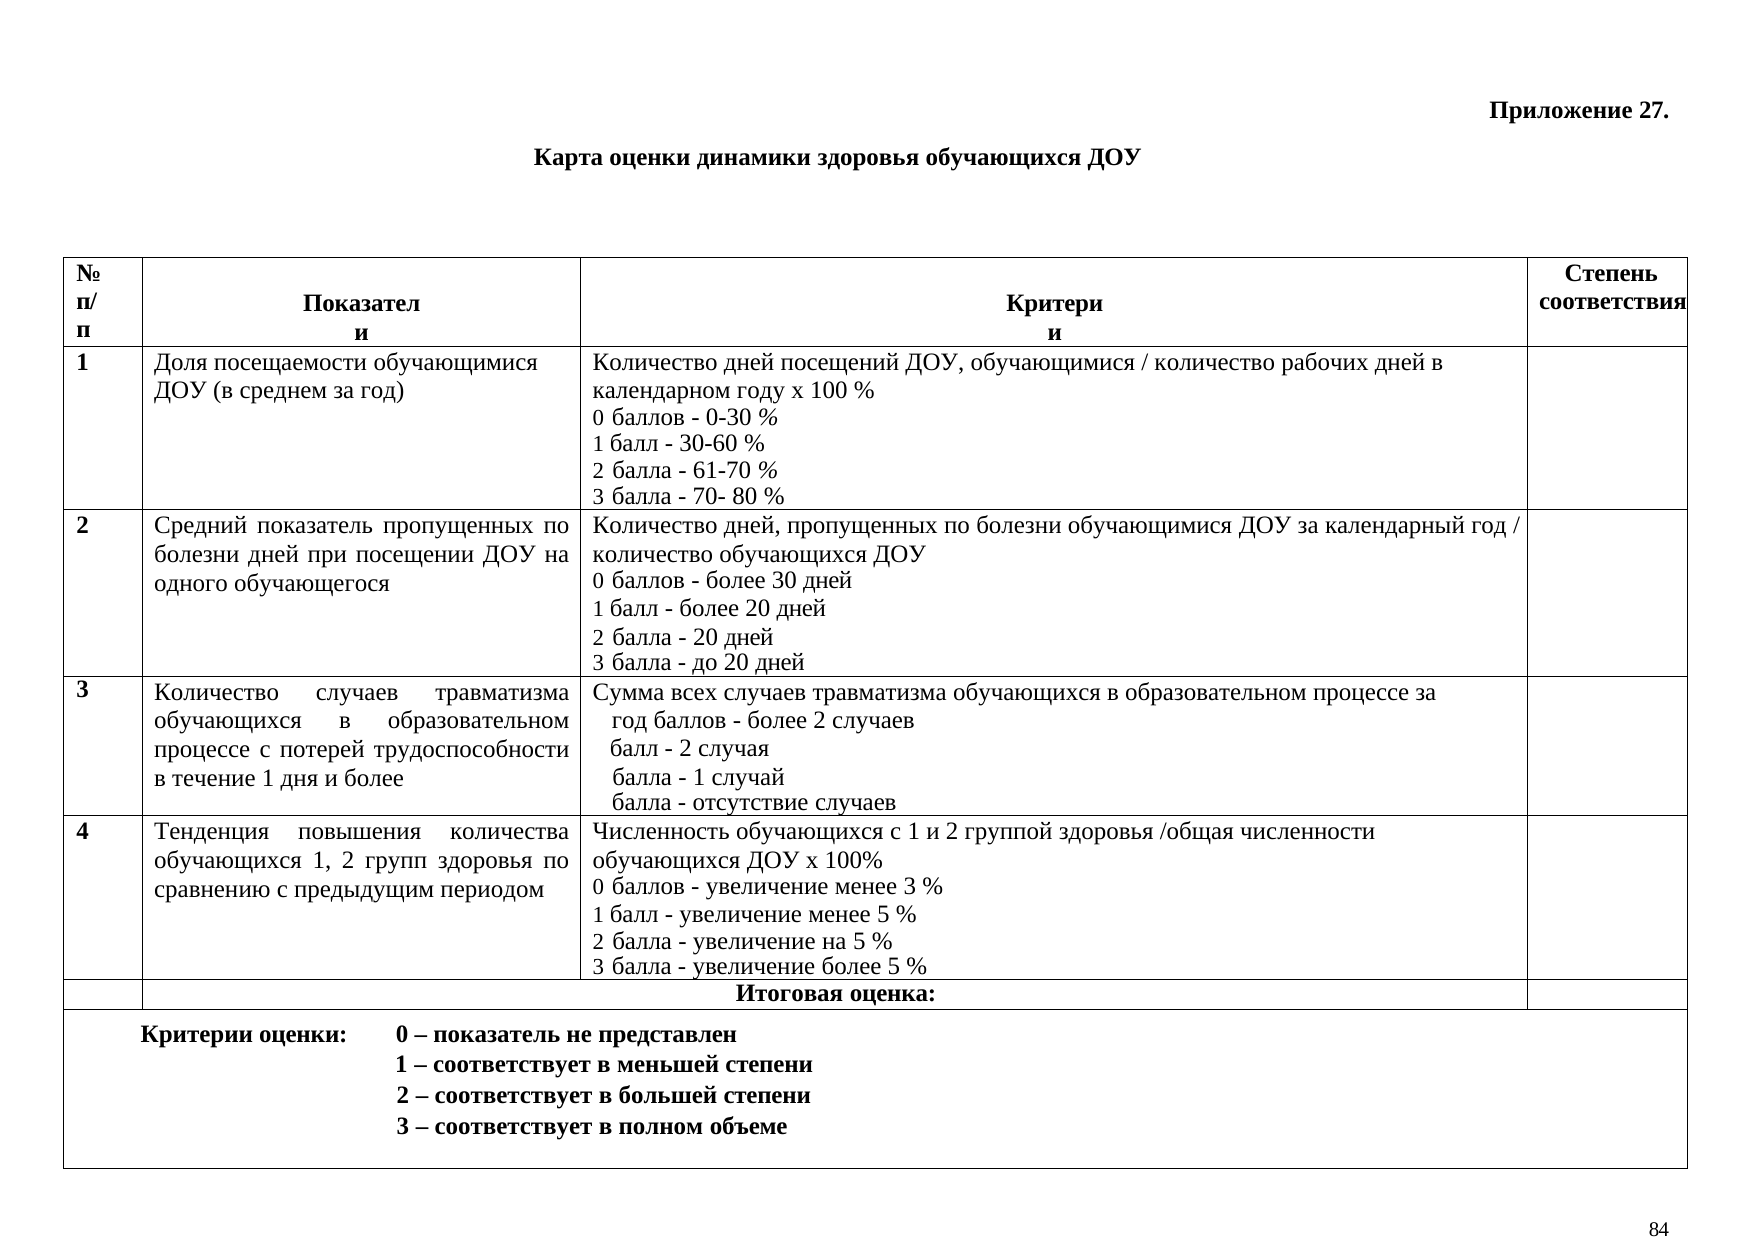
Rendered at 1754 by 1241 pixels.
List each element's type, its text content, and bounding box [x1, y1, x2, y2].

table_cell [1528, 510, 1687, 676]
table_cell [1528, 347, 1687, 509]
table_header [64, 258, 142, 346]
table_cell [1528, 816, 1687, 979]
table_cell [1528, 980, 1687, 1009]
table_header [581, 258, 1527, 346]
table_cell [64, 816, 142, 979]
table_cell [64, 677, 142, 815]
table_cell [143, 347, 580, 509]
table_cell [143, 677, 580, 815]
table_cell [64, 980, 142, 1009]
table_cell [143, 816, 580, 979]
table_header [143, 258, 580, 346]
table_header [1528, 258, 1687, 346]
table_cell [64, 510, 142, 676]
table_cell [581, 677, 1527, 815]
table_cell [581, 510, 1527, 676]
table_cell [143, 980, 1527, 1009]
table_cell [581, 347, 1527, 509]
text Карта оценки динамики здоровья обучающихся ДОУ [534, 142, 1752, 171]
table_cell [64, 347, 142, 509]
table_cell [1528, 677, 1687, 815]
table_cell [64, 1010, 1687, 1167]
text Приложение 27. [0, 95, 1669, 123]
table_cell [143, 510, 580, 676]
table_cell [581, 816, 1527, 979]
